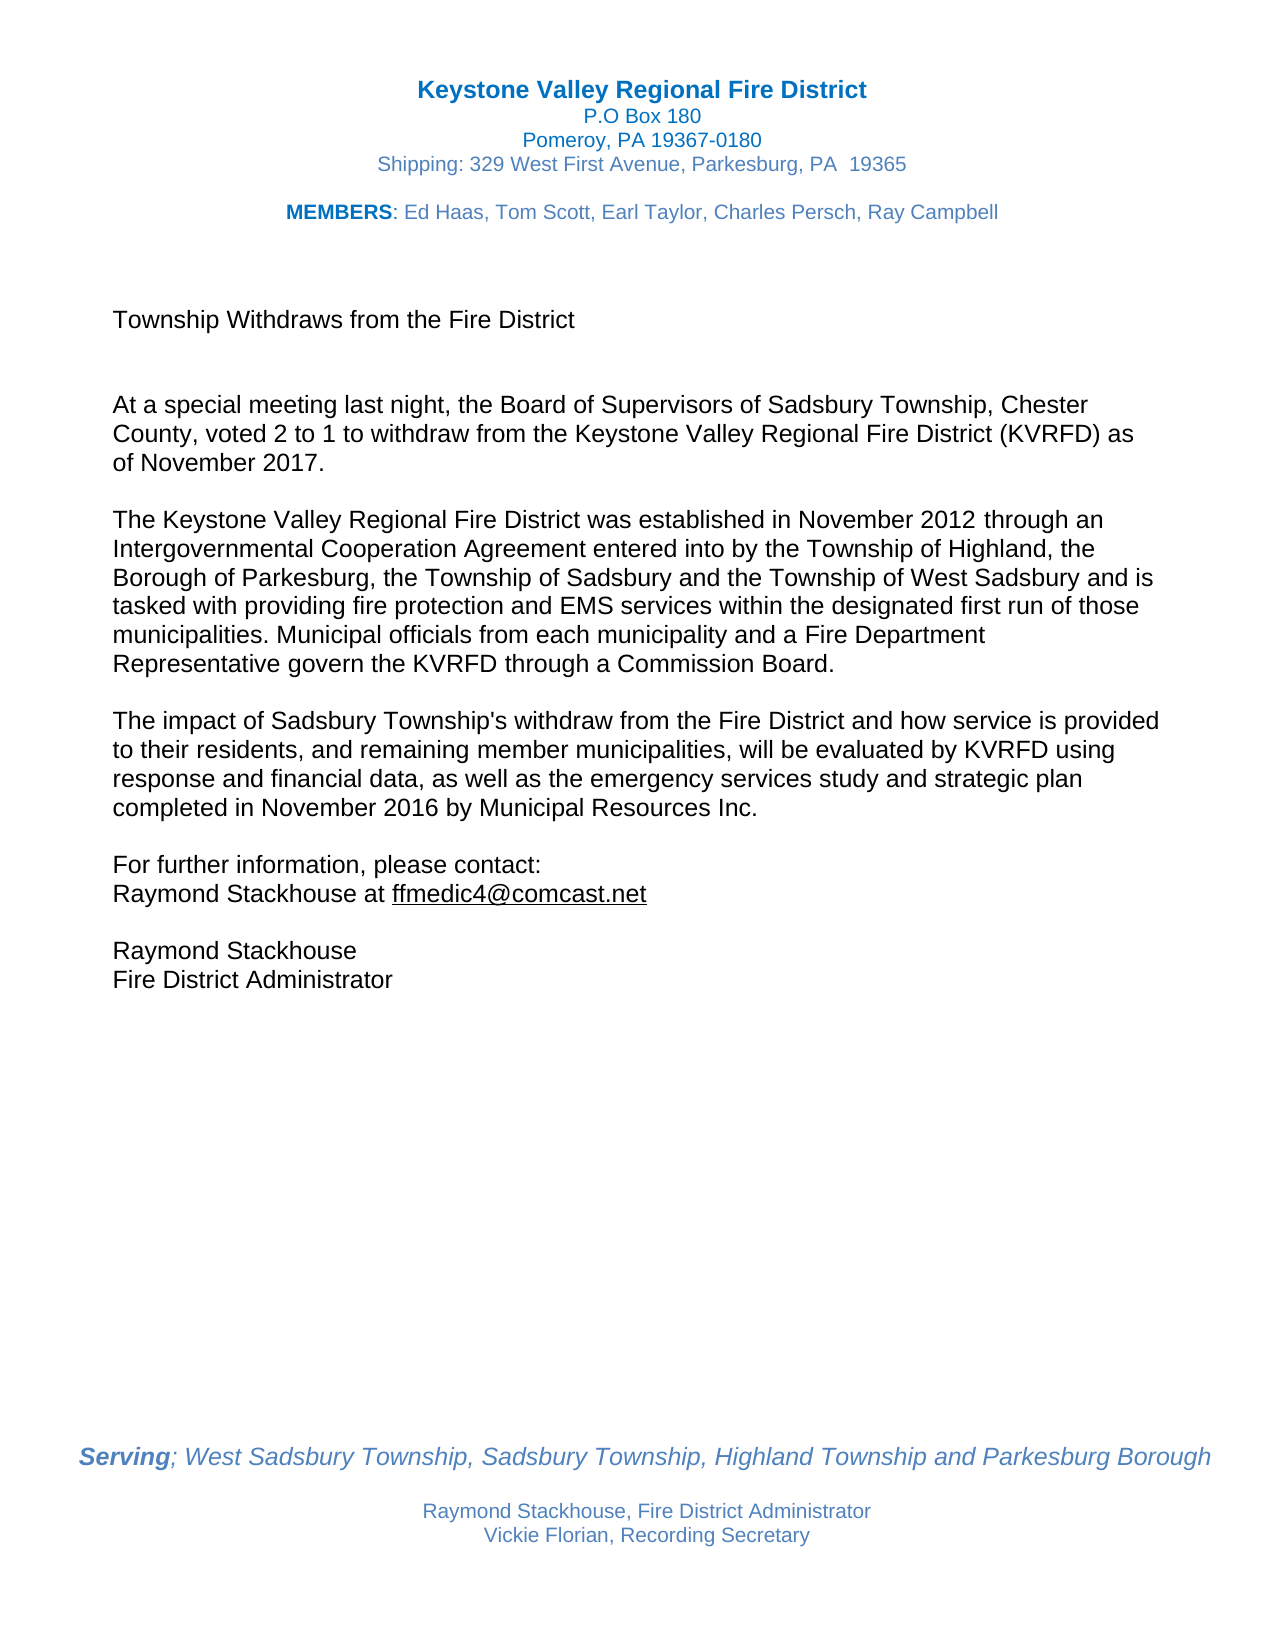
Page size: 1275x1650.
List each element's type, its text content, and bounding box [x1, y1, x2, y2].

text Township Withdraws from the Fire District [112, 304, 1162, 390]
text At a special meeting last night, the Board of Supervisors of Sadsbury Township, Chester County, voted 2 to 1 to withdraw from the Keystone Valley Regional Fire District (KVRFD) as of November 2017. The Keystone Valley Regional Fire District was established in November 2012 through an Intergovernmental Cooperation Agreement entered into by the Township of Highland, the Borough of Parkesburg, the Township of Sadsbury and the Township of West Sadsbury and is tasked with providing fire protection and EMS services within the designated first run of those municipalities. Municipal officials from each municipality and a Fire Department Representative govern the KVRFD through a Commission Board. The impact of Sadsbury Township's withdraw from the Fire District and how service is provided to their residents, and remaining member municipalities, will be evaluated by KVRFD using response and financial data, as well as the emergency services study and strategic plan completed in November 2016 by Municipal Resources Inc. For further information, please contact: Raymond Stackhouse at ffmedic4@comcast.net Raymond Stackhouse Fire District Administrator [112, 390, 1162, 994]
